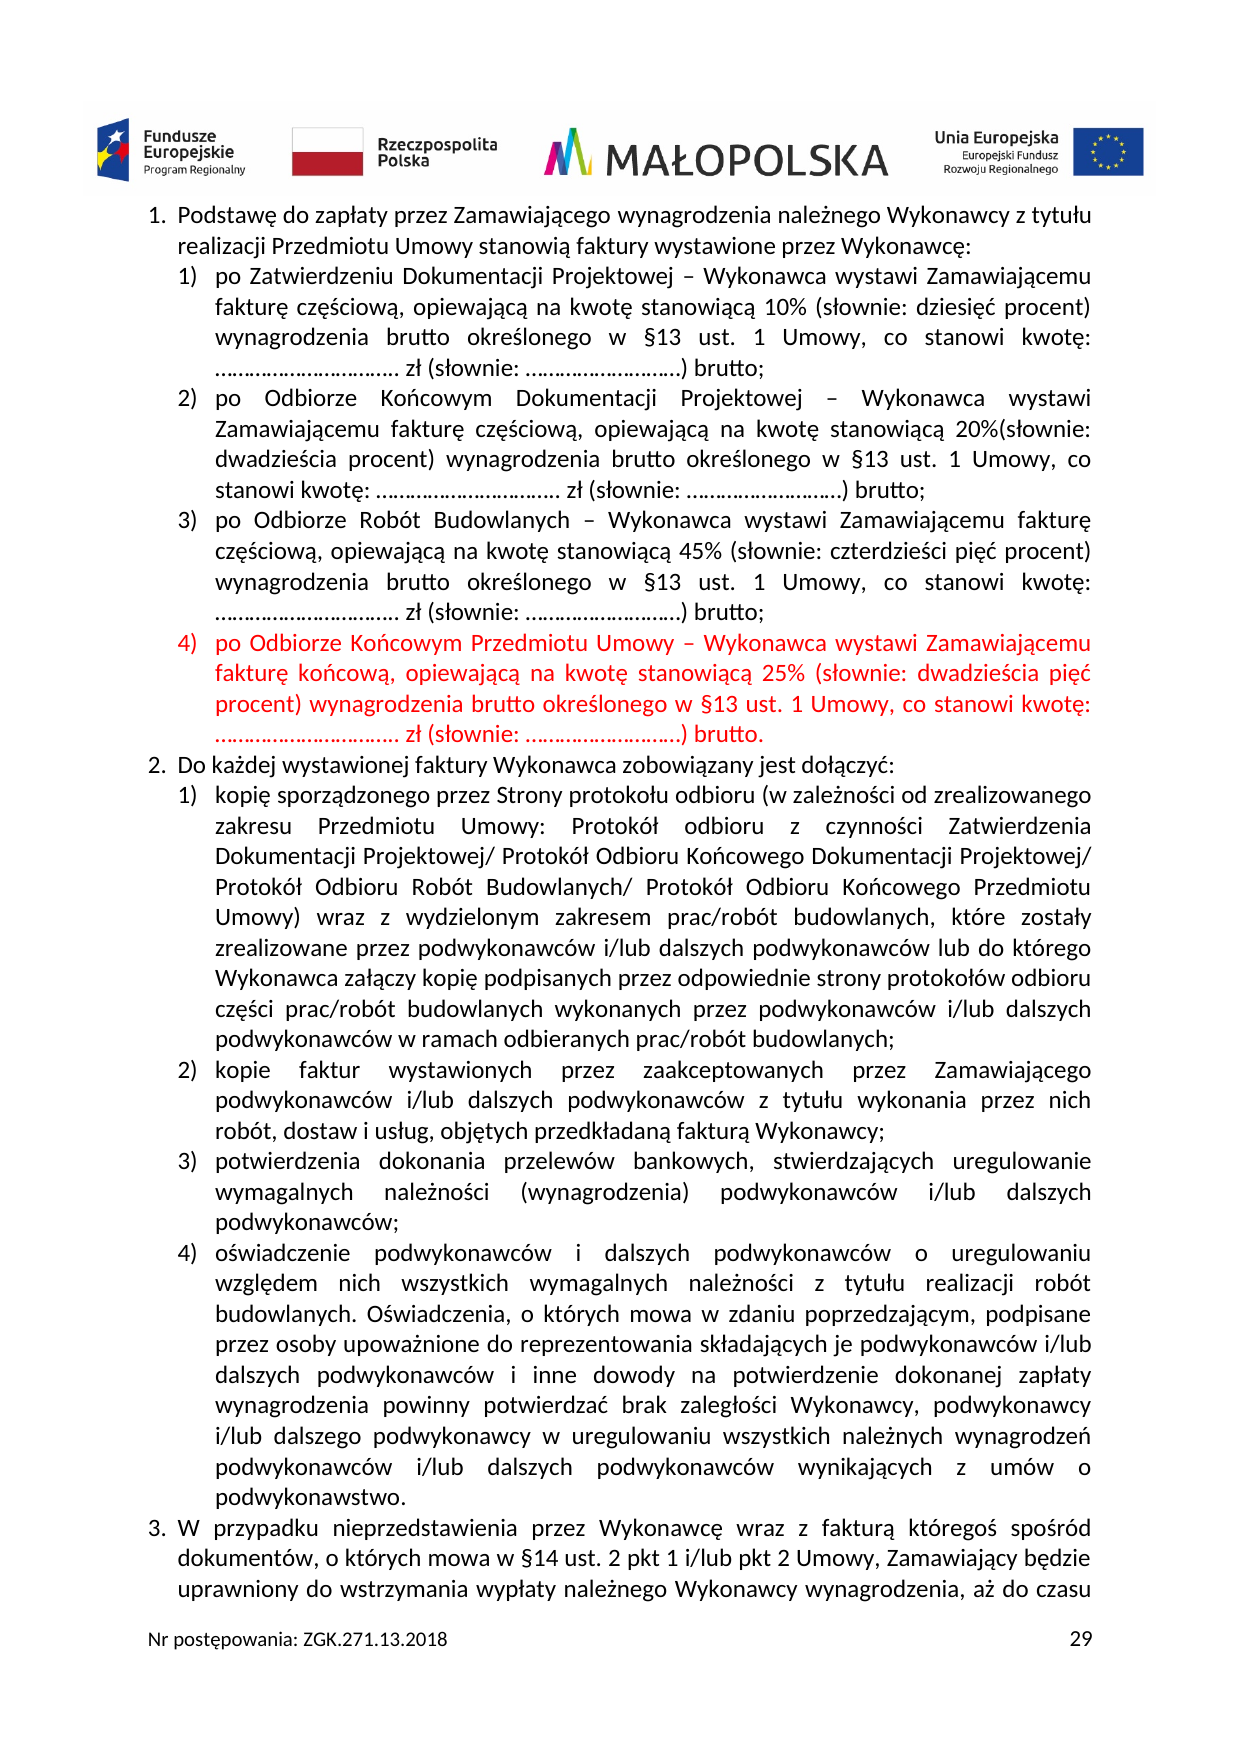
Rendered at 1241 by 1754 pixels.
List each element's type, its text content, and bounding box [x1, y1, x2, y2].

list Podstawę do zapłaty przez Zamawiającego wynagrodzenia należnego Wykonawcy z tytułu realizacji Przedmiotu Umowy stanowią faktury wystawione przez Wykonawcę: [148, 199, 1092, 260]
picture [81, 101, 1155, 196]
list Do każdej wystawionej faktury Wykonawca zobowiązany jest dołączyć: [148, 749, 1092, 779]
list po Zatwierdzeniu Dokumentacji Projektowej – Wykonawca wystawi Zamawiającemu fakturę częściową, opiewającą na kwotę stanowiącą 10% (słownie: dziesięć procent) wynagrodzenia brutto określonego w §13 ust. 1 Umowy, co stanowi kwotę:………………………….. zł (słownie: ………………………) brutto; [177, 260, 1092, 382]
list oświadczenie podwykonawców i dalszych podwykonawców o uregulowaniu względem nich wszystkich wymagalnych należności z tytułu realizacji robót budowlanych. Oświadczenia, o których mowa w zdaniu poprzedzającym, podpisane przez osoby upoważnione do reprezentowania składających je podwykonawców i/lub dalszych podwykonawców i inne dowody na potwierdzenie dokonanej zapłaty wynagrodzenia powinny potwierdzać brak zaległości Wykonawcy, podwykonawcy i/lub dalszego podwykonawcy w uregulowaniu wszystkich należnych wynagrodzeń podwykonawców i/lub dalszych podwykonawców wynikających z umów o podwykonawstwo. [177, 1237, 1092, 1512]
list po Odbiorze Końcowym Dokumentacji Projektowej – Wykonawca wystawi Zamawiającemu fakturę częściową, opiewającą na kwotę stanowiącą 20%(słownie: dwadzieścia procent) wynagrodzenia brutto określonego w §13 ust. 1 Umowy, co stanowi kwotę: ………………………….. zł (słownie: ………………………) brutto; [177, 382, 1092, 504]
list kopie faktur wystawionych przez zaakceptowanych przez Zamawiającego podwykonawców i/lub dalszych podwykonawców z tytułu wykonania przez nich robót, dostaw i usług, objętych przedkładaną fakturą Wykonawcy; [177, 1054, 1092, 1146]
list potwierdzenia dokonania przelewów bankowych, stwierdzających uregulowanie wymagalnych należności (wynagrodzenia) podwykonawców i/lub dalszych podwykonawców; [177, 1146, 1092, 1237]
list kopię sporządzonego przez Strony protokołu odbioru (w zależności od zrealizowanego zakresu Przedmiotu Umowy: Protokół odbioru z czynności Zatwierdzenia Dokumentacji Projektowej/ Protokół Odbioru Końcowego Dokumentacji Projektowej/ Protokół Odbioru Robót Budowlanych/ Protokół Odbioru Końcowego Przedmiotu Umowy) wraz z wydzielonym zakresem prac/robót budowlanych, które zostały zrealizowane przez podwykonawców i/lub dalszych podwykonawców lub do którego Wykonawca załączy kopię podpisanych przez odpowiednie strony protokołów odbioru części prac/robót budowlanych wykonanych przez podwykonawców i/lub dalszych podwykonawców w ramach odbieranych prac/robót budowlanych; [177, 779, 1092, 1054]
list po Odbiorze Robót Budowlanych – Wykonawca wystawi Zamawiającemu fakturę częściową, opiewającą na kwotę stanowiącą 45% (słownie: czterdzieści pięć procent) wynagrodzenia brutto określonego w §13 ust. 1 Umowy, co stanowi kwotę: ………………………….. zł (słownie: ………………………) brutto; [177, 504, 1092, 627]
list po Odbiorze Końcowym Przedmiotu Umowy – Wykonawca wystawi Zamawiającemu fakturę końcową, opiewającą na kwotę stanowiącą 25% (słownie: dwadzieścia pięć procent) wynagrodzenia brutto określonego w §13 ust. 1 Umowy, co stanowi kwotę: ………………………….. zł (słownie: ………………………) brutto. [177, 627, 1092, 749]
